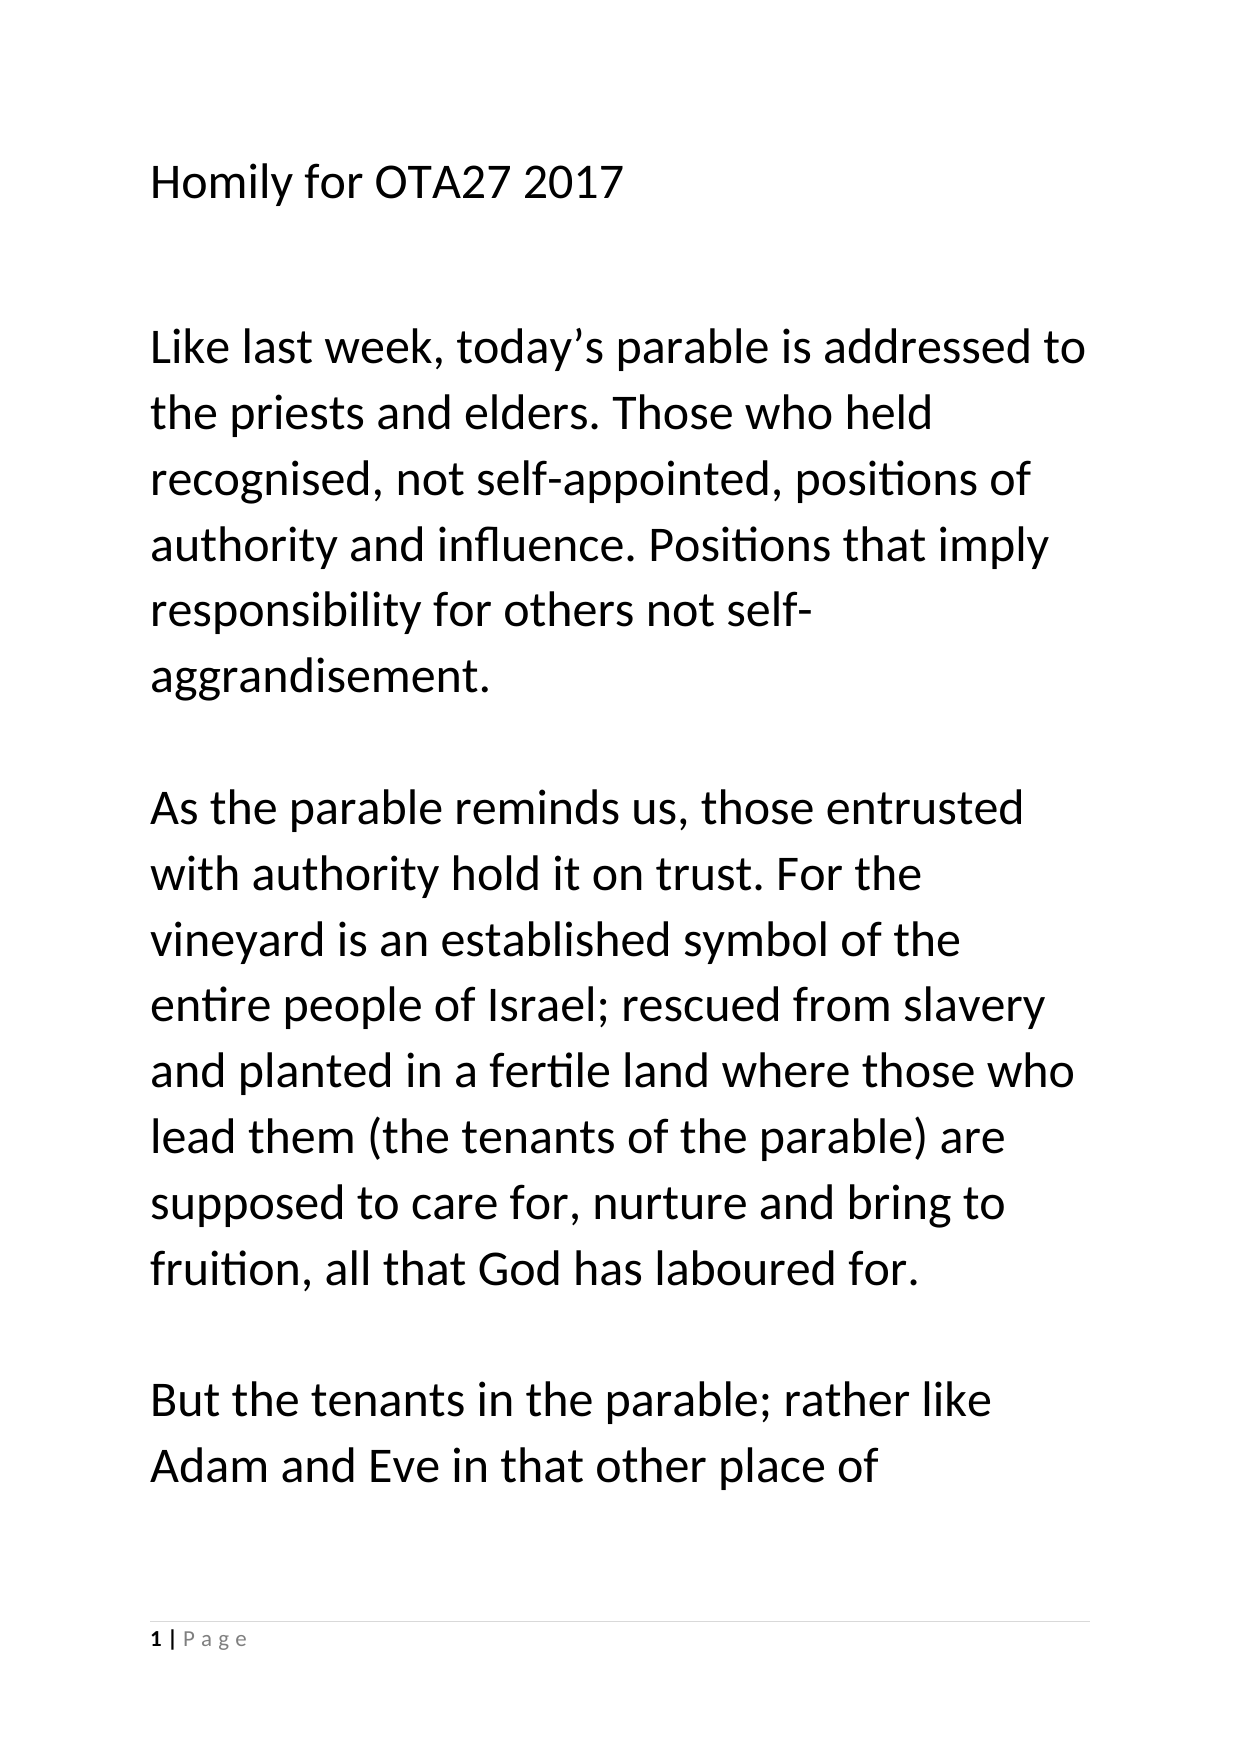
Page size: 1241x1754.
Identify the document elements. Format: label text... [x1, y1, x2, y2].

text Like last week, today’s parable is addressed to the priests and elders. Those who held recognised, not self-appointed, positions of authority and influence. Positions that imply responsibility for others not self-aggrandisement. [150, 315, 1090, 705]
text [150, 1368, 1090, 1495]
text Homily for OTA27 2017 [150, 150, 1090, 211]
text As the parable reminds us, those entrusted with authority hold it on trust. For the vineyard is an established symbol of the entire people of Israel; rescued from slavery and planted in a fertile land where those who lead them (the tenants of the parable) are supposed to care for, nurture and bring to fruition, all that God has laboured for. [150, 776, 1090, 1298]
